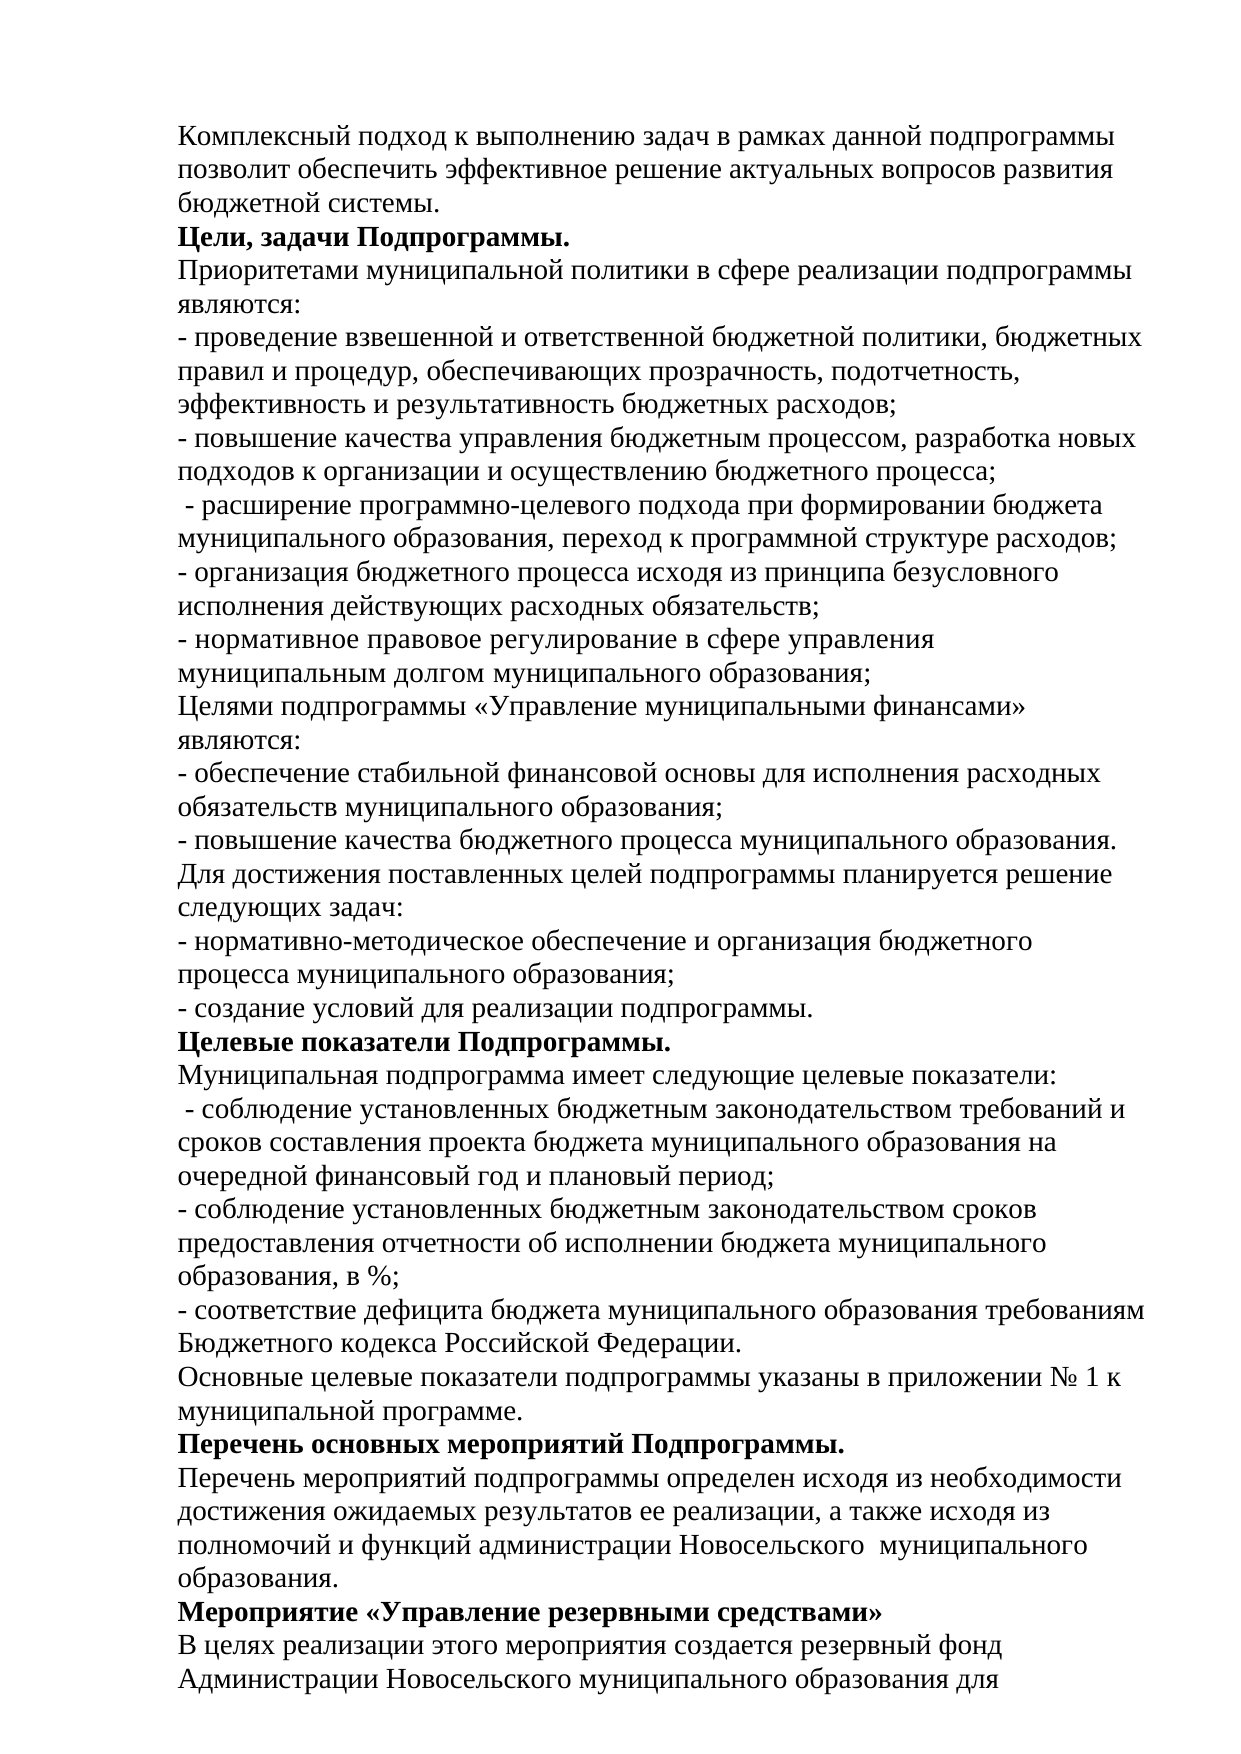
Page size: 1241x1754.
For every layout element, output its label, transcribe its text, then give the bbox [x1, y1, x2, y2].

text Мероприятие «Управление резервными средствами» [177, 1594, 1152, 1627]
text Комплексный подход к выполнению задач в рамках данной подпрограммы позволит обеспечить эффективное решение актуальных вопросов развития бюджетной системы. [177, 118, 1152, 219]
text Целями подпрограммы «Управление муниципальными финансами» являются: [177, 688, 1152, 755]
text - проведение взвешенной и ответственной бюджетной политики, бюджетных правил и процедур, обеспечивающих прозрачность, подотчетность, эффективность и результативность бюджетных расходов; [177, 319, 1152, 420]
text - обеспечение стабильной финансовой основы для исполнения расходных обязательств муниципального образования; [177, 755, 1152, 822]
text Основные целевые показатели подпрограммы указаны в приложении № 1 к муниципальной программе. [177, 1359, 1152, 1426]
text Приоритетами муниципальной политики в сфере реализации подпрограммы являются: [177, 252, 1152, 319]
text - соблюдение установленных бюджетным законодательством требований и сроков составления проекта бюджета муниципального образования на очередной финансовый год и плановый период; [177, 1091, 1152, 1191]
text Муниципальная подпрограмма имеет следующие целевые показатели: [177, 1057, 1152, 1091]
text Целевые показатели Подпрограммы. [177, 1024, 1152, 1057]
text Для достижения поставленных целей подпрограммы планируется решение следующих задач: [177, 856, 1152, 923]
text - соблюдение установленных бюджетным законодательством сроков предоставления отчетности об исполнении бюджета муниципального образования, в %; [177, 1191, 1152, 1292]
text - создание условий для реализации подпрограммы. [177, 990, 1152, 1024]
text Перечень мероприятий подпрограммы определен исходя из необходимости достижения ожидаемых результатов ее реализации, а также исходя из полномочий и функций администрации Новосельского муниципального образования. [177, 1460, 1152, 1594]
text - соответствие дефицита бюджета муниципального образования требованиям Бюджетного кодекса Российской Федерации. [177, 1292, 1152, 1359]
text Перечень основных мероприятий Подпрограммы. [177, 1426, 1152, 1460]
text - нормативное правовое регулирование в сфере управления муниципальным долгом муниципального образования; [177, 621, 1152, 688]
text - повышение качества бюджетного процесса муниципального образования. [177, 822, 1152, 856]
text - нормативно-методическое обеспечение и организация бюджетного процесса муниципального образования; [177, 923, 1152, 990]
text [177, 1627, 1152, 1694]
text - расширение программно-целевого подхода при формировании бюджета муниципального образования, переход к программной структуре расходов; [177, 487, 1152, 554]
text Цели, задачи Подпрограммы. [177, 219, 1152, 252]
text - организация бюджетного процесса исходя из принципа безусловного исполнения действующих расходных обязательств; [177, 554, 1152, 621]
text - повышение качества управления бюджетным процессом, разработка новых подходов к организации и осуществлению бюджетного процесса; [177, 420, 1152, 487]
